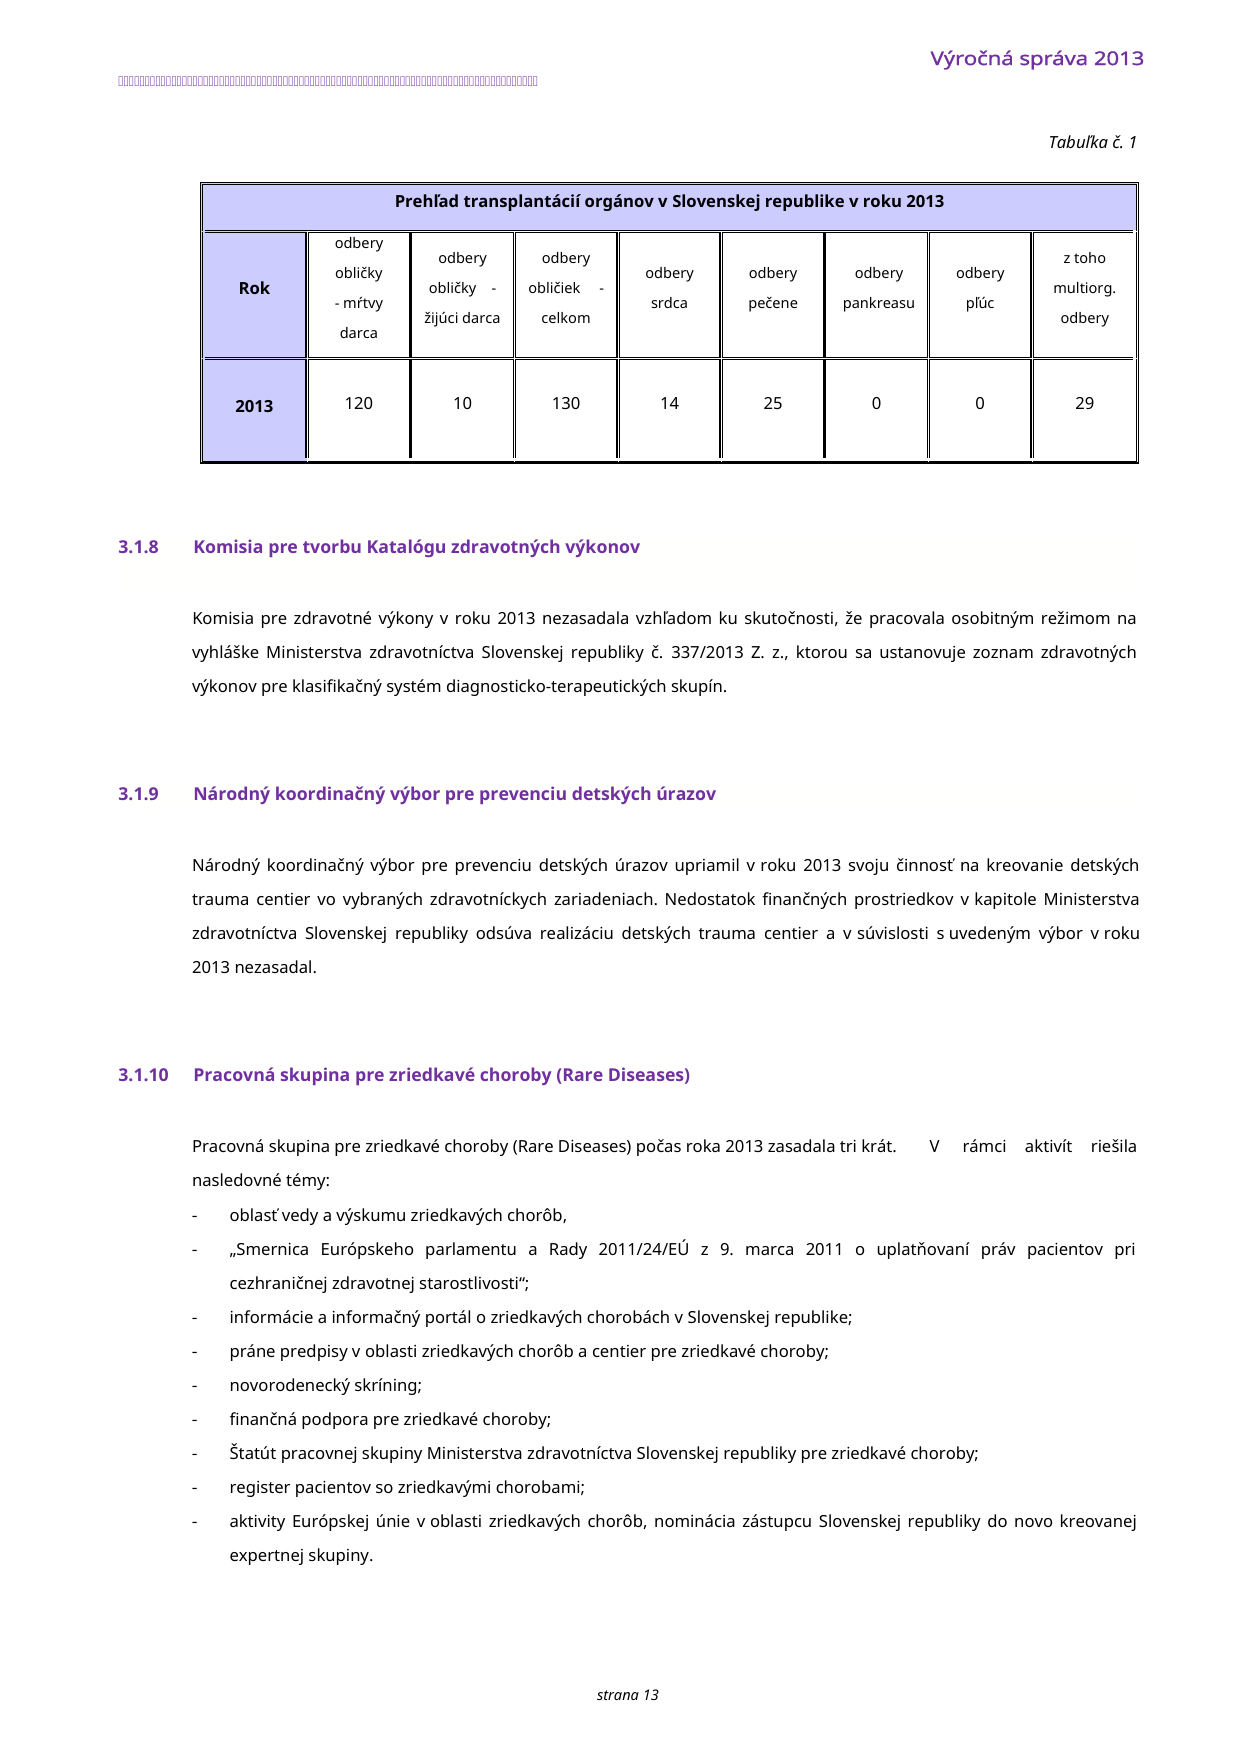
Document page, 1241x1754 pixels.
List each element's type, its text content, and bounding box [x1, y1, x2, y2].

table_cell 2013 [203, 357, 307, 461]
list Štatút pracovnej skupiny Ministerstva zdravotníctva Slovenskej republiky pre zriedkavé choroby; [192, 1442, 1137, 1464]
list aktivity Európskej únie v oblasti zriedkavých chorôb, nominácia zástupcu Slovenskej republiky do novo kreovanej expertnej skupiny. [192, 1510, 1137, 1566]
table_cell 25 [721, 360, 824, 461]
table_cell odbery pečene [723, 233, 823, 357]
table_cell Rok [203, 230, 306, 357]
list Pracovná skupina pre zriedkavé choroby (Rare Diseases) [118, 1062, 1137, 1087]
text Pracovná skupina pre zriedkavé choroby (Rare Diseases) počas roka 2013 zasadala tri krát. V rámci aktivít riešila nasledovné témy: [192, 1135, 1137, 1192]
table_cell 120 [307, 360, 411, 461]
list novorodenecký skríning; [192, 1373, 1137, 1396]
table_cell odbery obličky - mŕtvy darca [309, 233, 409, 357]
list informácie a informačný portál o zriedkavých chorobách v Slovenskej republike; [192, 1305, 1137, 1328]
list Komisia pre tvorbu Katalógu zdravotných výkonov [118, 534, 1137, 558]
table_cell odbery pankreasu [826, 233, 927, 357]
list práne predpisy v oblasti zriedkavých chorôb a centier pre zriedkavé choroby; [192, 1339, 1137, 1362]
table_cell 0 [825, 360, 928, 461]
text Tabuľka č. 1 [118, 131, 1137, 154]
table_cell z toho multiorg. odbery [1034, 230, 1136, 357]
table_cell odbery obličky - žijúci darca [412, 233, 513, 357]
table_cell 29 [1032, 357, 1136, 461]
table_cell 0 [928, 360, 1032, 461]
list „Smernica Európskeho parlamentu a Rady 2011/24/EÚ z 9. marca 2011 o uplatňovaní práv pacientov pri cezhraničnej zdravotnej starostlivosti“; [192, 1237, 1137, 1294]
table_cell 10 [411, 360, 514, 461]
table_header Prehľad transplantácií orgánov v Slovenskej republike v roku 2013 [203, 185, 1136, 230]
table_cell odbery srdca [620, 233, 719, 357]
table_cell odbery pľúc [930, 233, 1030, 357]
text Komisia pre zdravotné výkony v roku 2013 nezasadala vzhľadom ku skutočnosti, že pracovala osobitným režimom na vyhláške Ministerstva zdravotníctva Slovenskej republiky č. 337/2013 Z. z., ktorou sa ustanovuje zoznam zdravotných výkonov pre klasifikačný systém diagnosticko-terapeutických skupín. [192, 607, 1137, 697]
list oblasť vedy a výskumu zriedkavých chorôb, [192, 1203, 1137, 1226]
text Národný koordinačný výbor pre prevenciu detských úrazov upriamil v roku 2013 svoju činnosť na kreovanie detských trauma centier vo vybraných zdravotníckych zariadeniach. Nedostatok finančných prostriedkov v kapitole Ministerstva zdravotníctva Slovenskej republiky odsúva realizáciu detských trauma centier a v súvislosti s uvedeným výbor v roku 2013 nezasadal. [192, 854, 1140, 979]
table_cell 130 [514, 357, 618, 461]
list register pacientov so zriedkavými chorobami; [192, 1476, 1137, 1498]
table_cell odbery obličiek - celkom [516, 233, 616, 357]
table_cell 14 [618, 360, 721, 461]
list finančná podpora pre zriedkavé choroby; [192, 1407, 1137, 1430]
list Národný koordinačný výbor pre prevenciu detských úrazov [118, 781, 1137, 805]
